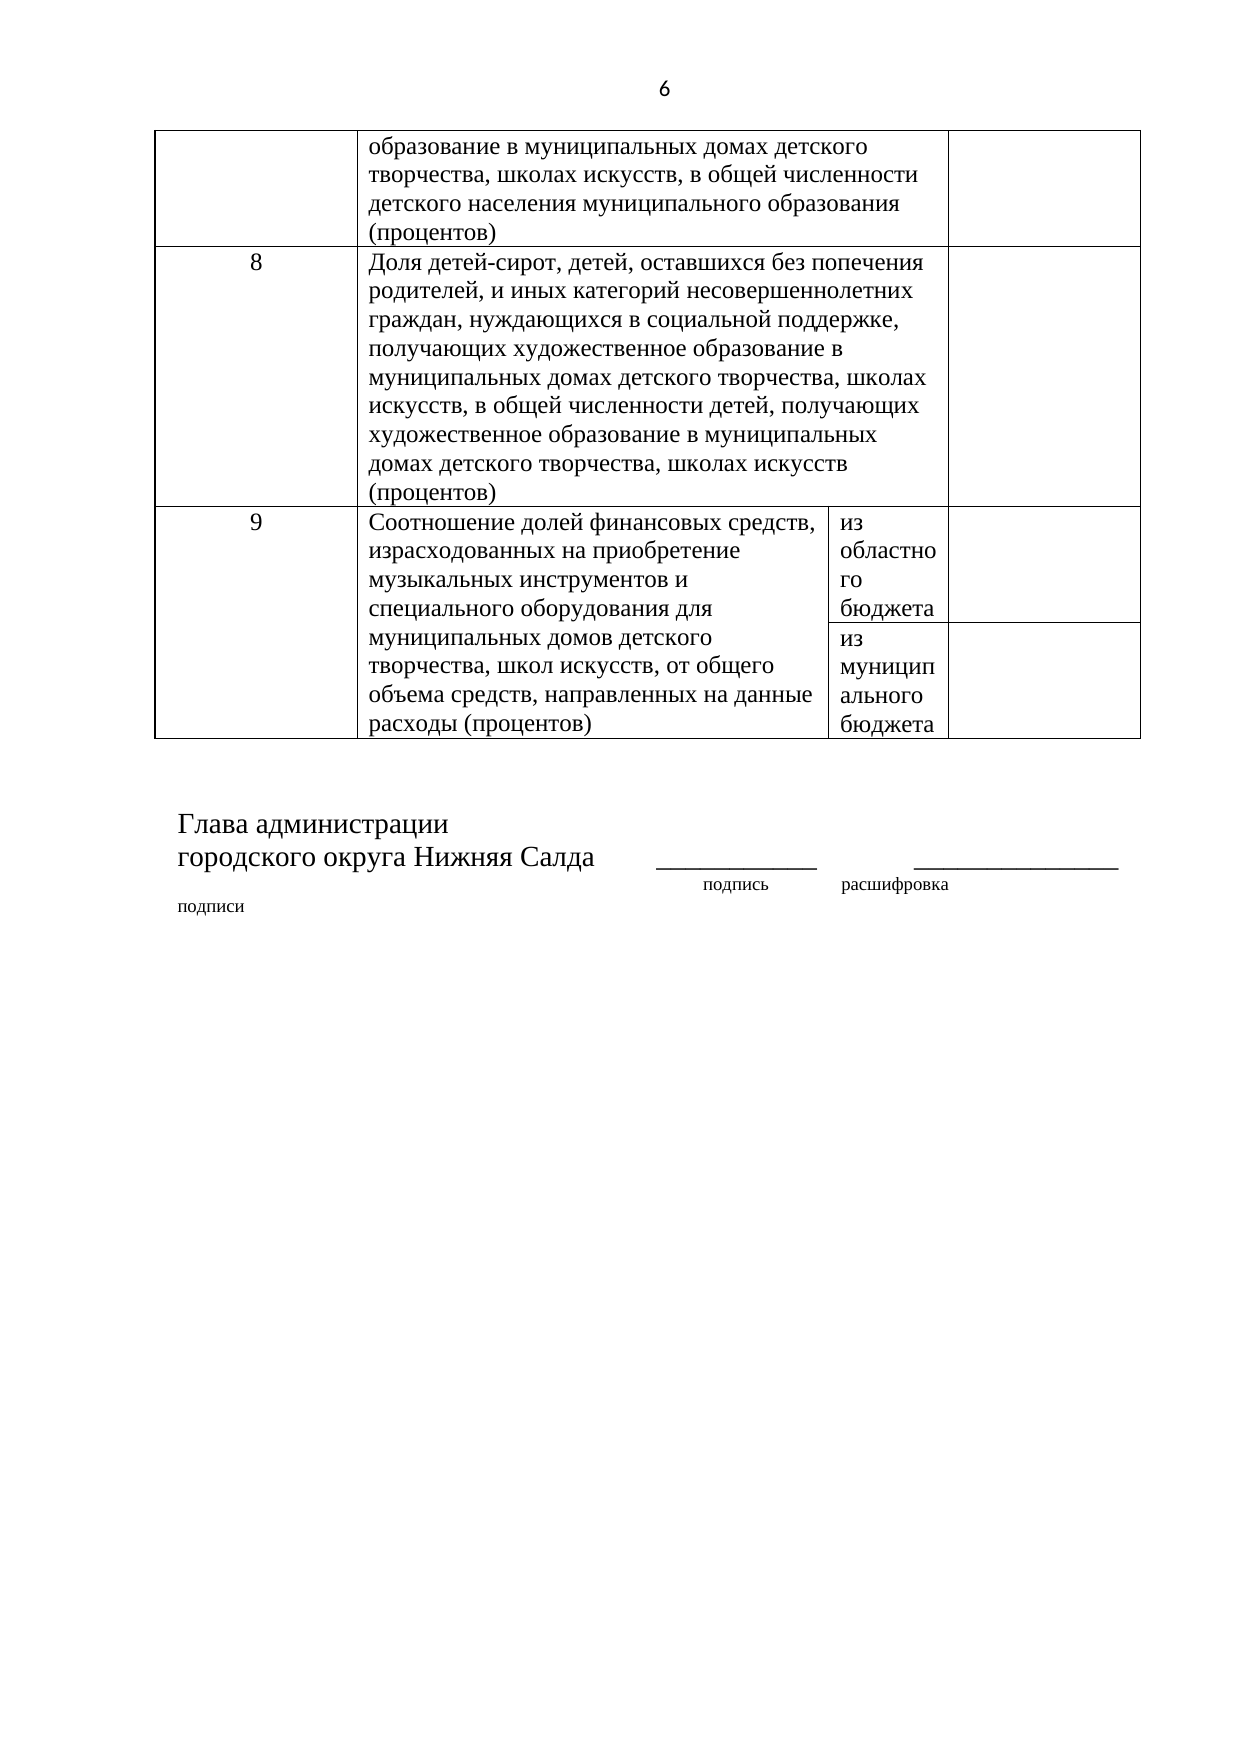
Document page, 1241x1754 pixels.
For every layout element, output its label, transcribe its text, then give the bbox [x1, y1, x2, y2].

text подпись расшифровка [177, 873, 1152, 894]
table_cell Соотношение долей финансовых средств, израсходованных на приобретение музыкальных инструментов и специального оборудования для муниципальных домов детского творчества, школ искусств, от общего объема средств, направленных на данные расходы (процентов) [358, 507, 828, 738]
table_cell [358, 131, 948, 246]
table_cell [949, 247, 1140, 506]
table_cell 8 [156, 247, 357, 506]
table_cell Доля детей-сирот, детей, оставшихся без попечения родителей, и иных категорий несовершеннолетних граждан, нуждающихся в социальной поддержке, получающих художественное образование в муниципальных домах детского творчества, школах искусств, в общей численности детей, получающих художественное образование в муниципальных домах детского творчества, школах искусств (процентов) [358, 247, 948, 506]
text Глава администрации [177, 806, 1152, 839]
text подписи [177, 894, 1152, 916]
table_cell [949, 131, 1140, 246]
text городского округа Нижняя Салда ___________ ______________ [177, 839, 1152, 873]
table_cell из муниципального бюджета [829, 623, 948, 738]
table_cell из областного бюджета [829, 507, 948, 622]
table_cell [949, 507, 1140, 622]
table_cell 9 [156, 507, 357, 738]
table_cell [949, 623, 1140, 738]
table_cell 7 [156, 131, 357, 246]
